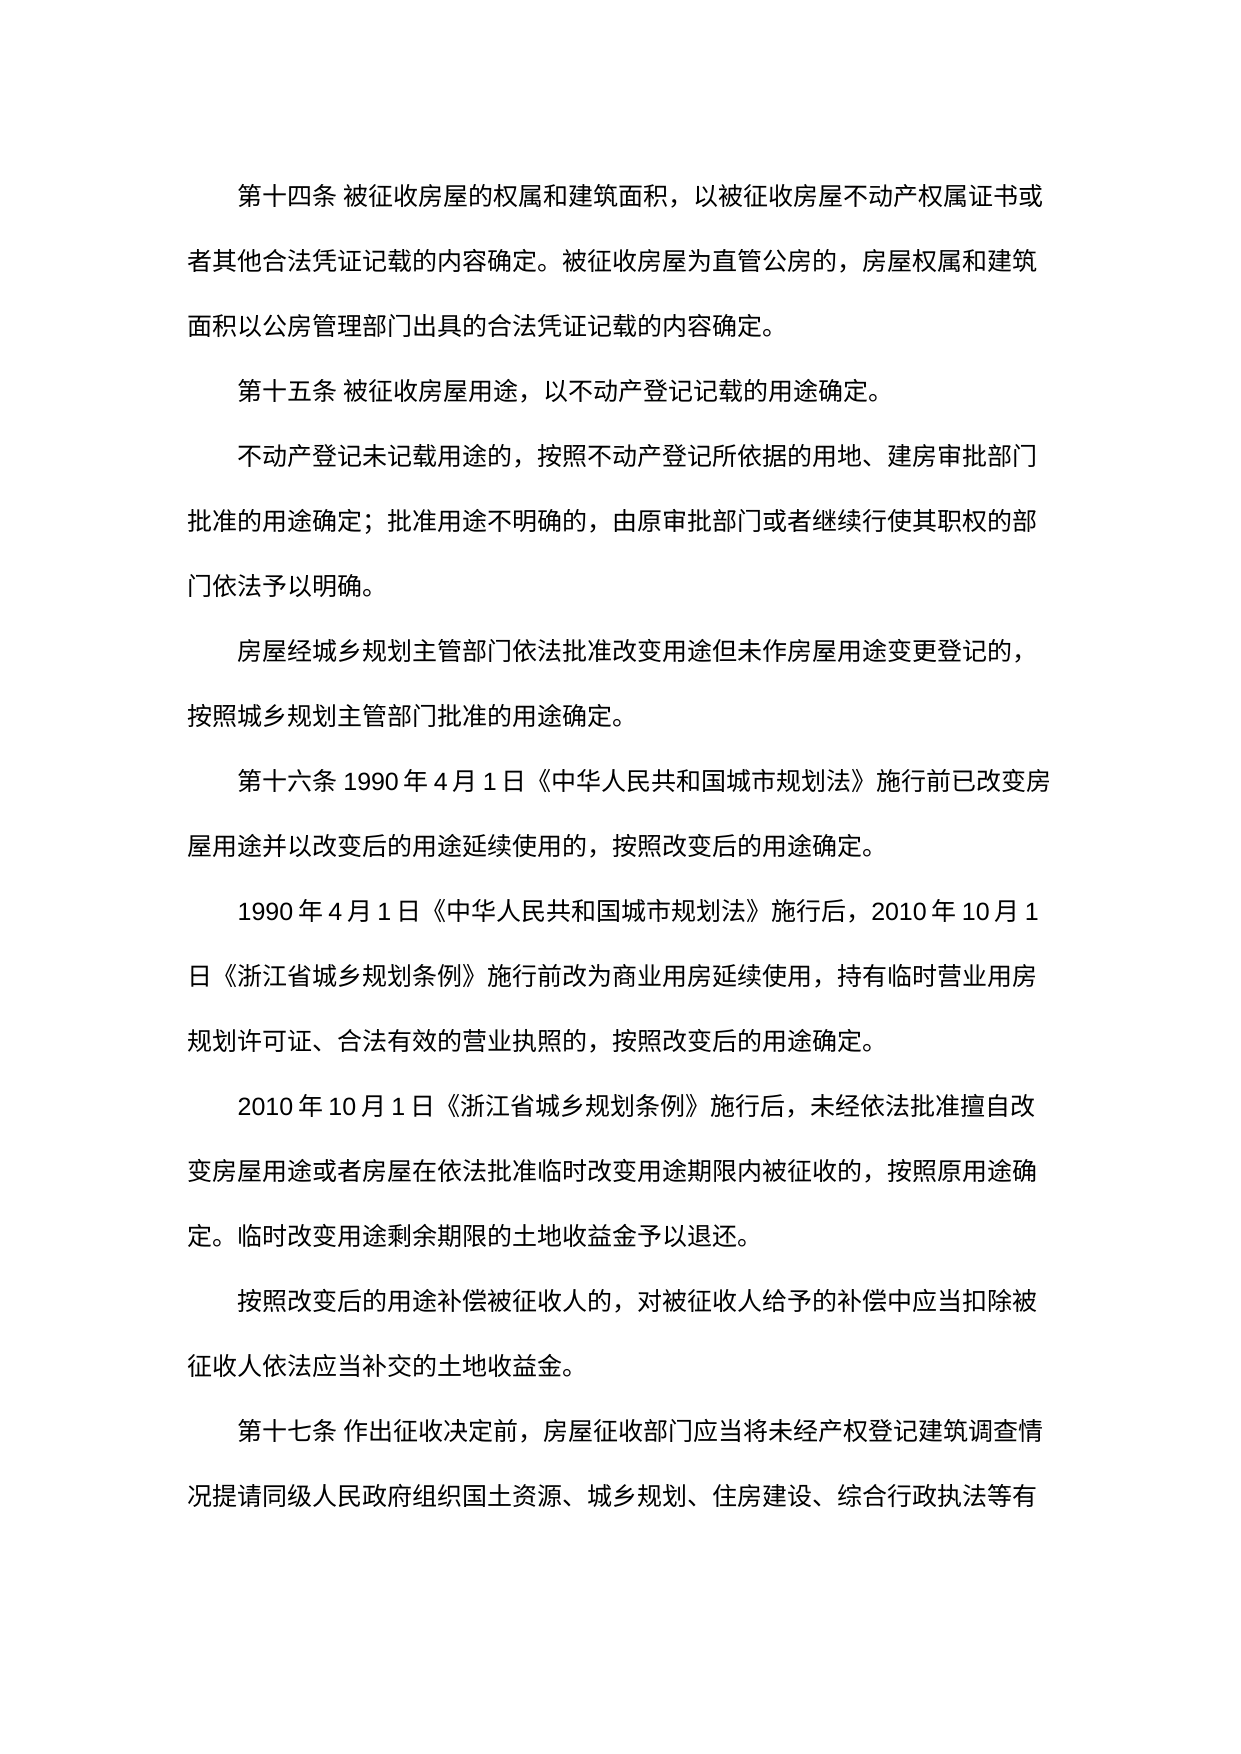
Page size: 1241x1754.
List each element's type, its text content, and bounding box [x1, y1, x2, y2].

text 不动产登记未记载用途的，按照不动产登记所依据的用地、建房审批部门批准的用途确定；批准用途不明确的，由原审批部门或者继续行使其职权的部门依法予以明确。 [187, 422, 1053, 617]
text 房屋经城乡规划主管部门依法批准改变用途但未作房屋用途变更登记的，按照城乡规划主管部门批准的用途确定。 [187, 617, 1053, 747]
text 1990年4月1日《中华人民共和国城市规划法》施行后，2010年10月1日《浙江省城乡规划条例》施行前改为商业用房延续使用，持有临时营业用房规划许可证、合法有效的营业执照的，按照改变后的用途确定。 [187, 877, 1053, 1072]
text 第十四条 被征收房屋的权属和建筑面积，以被征收房屋不动产权属证书或者其他合法凭证记载的内容确定。被征收房屋为直管公房的，房屋权属和建筑面积以公房管理部门出具的合法凭证记载的内容确定。 [187, 162, 1053, 357]
text 2010年10月1日《浙江省城乡规划条例》施行后，未经依法批准擅自改变房屋用途或者房屋在依法批准临时改变用途期限内被征收的，按照原用途确定。临时改变用途剩余期限的土地收益金予以退还。 [187, 1072, 1053, 1267]
text 第十五条 被征收房屋用途，以不动产登记记载的用途确定。 [187, 357, 1053, 422]
text 第十六条 1990年4月1日《中华人民共和国城市规划法》施行前已改变房屋用途并以改变后的用途延续使用的，按照改变后的用途确定。 [187, 747, 1053, 877]
text 按照改变后的用途补偿被征收人的，对被征收人给予的补偿中应当扣除被征收人依法应当补交的土地收益金。 [187, 1267, 1053, 1397]
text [187, 1397, 1053, 1527]
